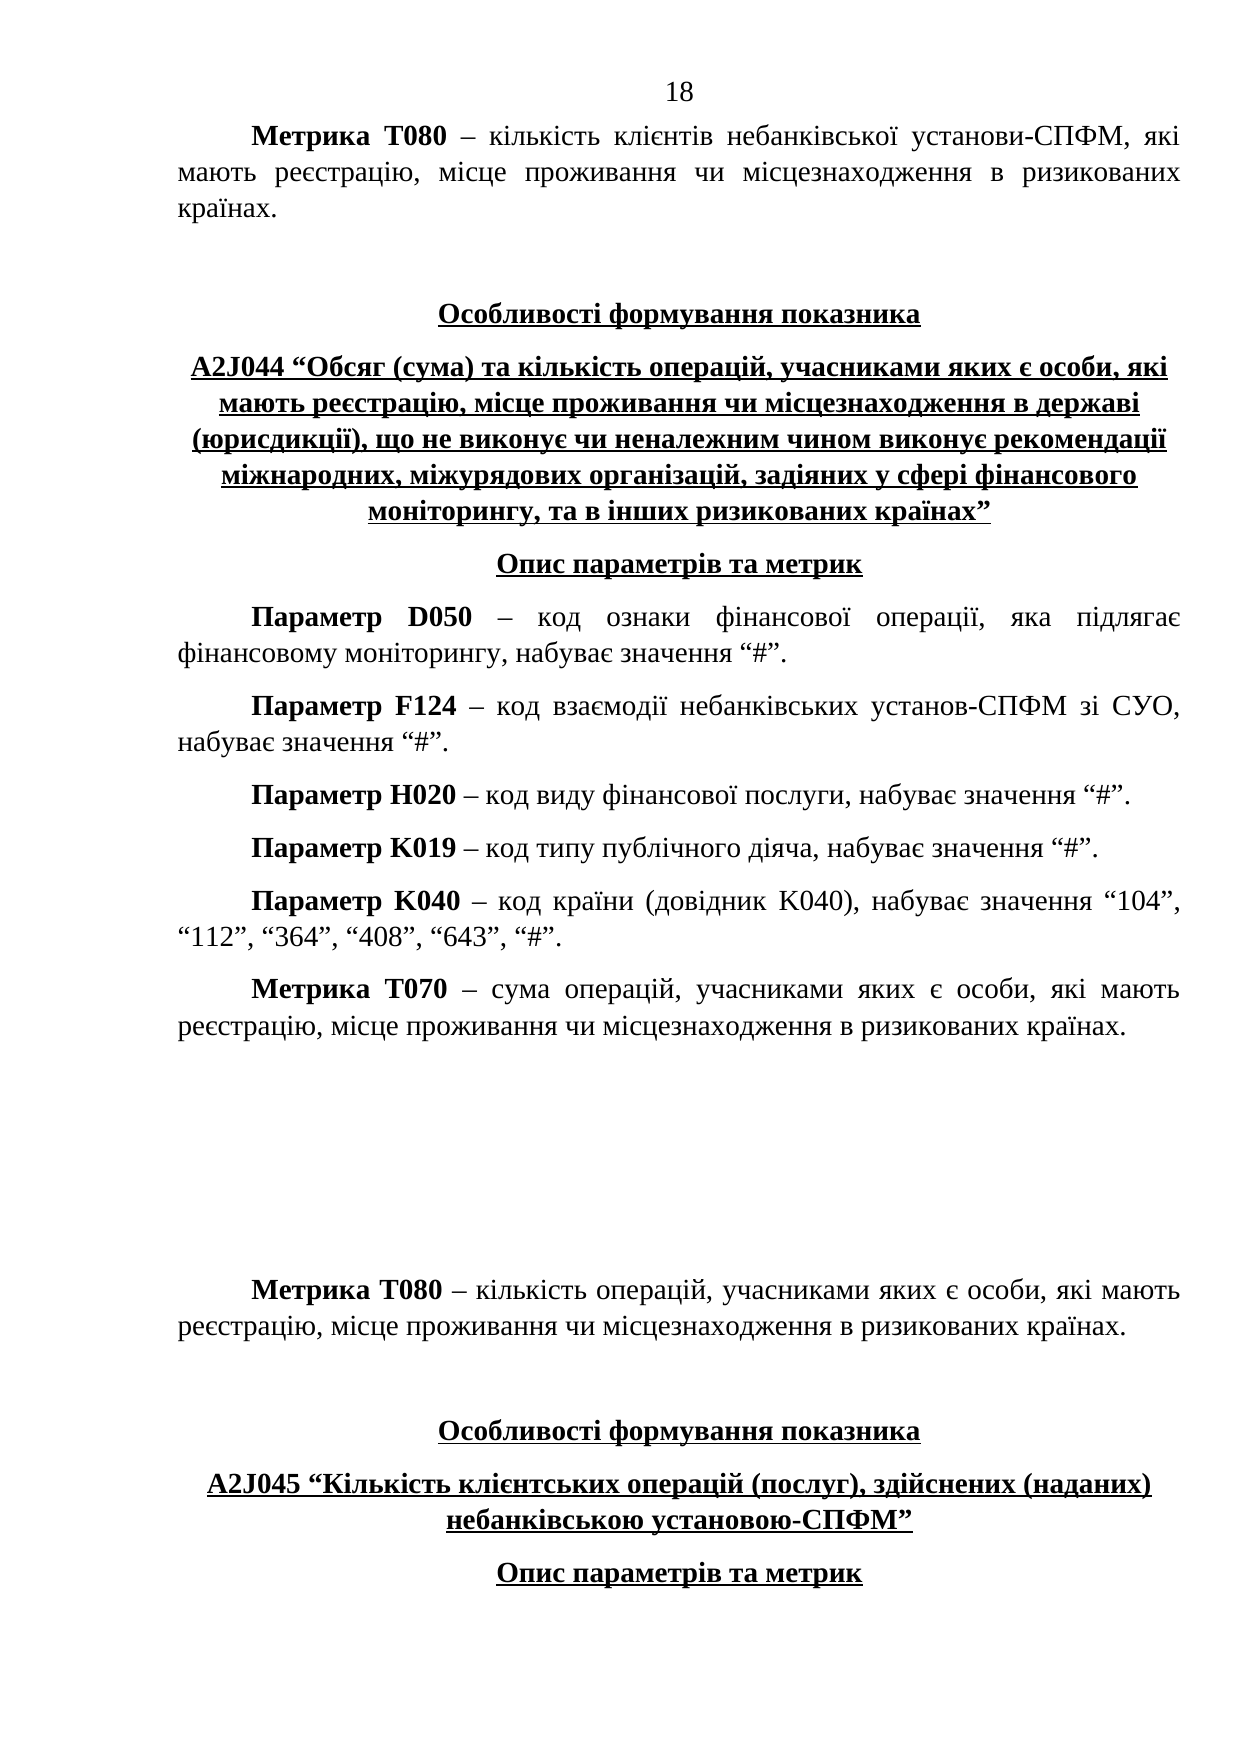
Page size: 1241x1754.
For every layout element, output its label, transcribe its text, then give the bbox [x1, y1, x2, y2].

text Метрика T080 – кількість клієнтів небанківської установи-СПФМ, які мають реєстрацію, місце проживання чи місцезнаходження в ризикованих країнах. [177, 118, 1181, 224]
text A2J045 “Кількість клієнтських операцій (послуг), здійснених (наданих) небанківською установою-СПФМ” [177, 1466, 1181, 1536]
text Параметр F124 – код взаємодії небанківських установ-СПФМ зі СУО, набуває значення “#”. [177, 688, 1181, 758]
text Опис параметрів та метрик [177, 546, 1181, 580]
text Параметр K019 – код типу публічного діяча, набуває значення “#”. [177, 830, 1181, 863]
text Особливості формування показника [177, 296, 1181, 329]
text A2J044 “Обсяг (сума) та кількість операцій, учасниками яких є особи, які мають реєстрацію, місце проживання чи місцезнаходження в державі (юрисдикції), що не виконує чи неналежним чином виконує рекомендації міжнародних, міжурядових організацій, задіяних у сфері фінансового моніторингу, та в інших ризикованих країнах” [177, 349, 1181, 527]
text Метрика T080 – кількість операцій, учасниками яких є особи, які мають реєстрацію, місце проживання чи місцезнаходження в ризикованих країнах. [177, 1272, 1181, 1341]
text Метрика T070 – сума операцій, учасниками яких є особи, які мають реєстрацію, місце проживання чи місцезнаходження в ризикованих країнах. [177, 972, 1181, 1041]
text Особливості формування показника [177, 1413, 1181, 1447]
text Параметр K040 – код країни (довідник K040), набуває значення “104”, “112”, “364”, “408”, “643”, “#”. [177, 883, 1181, 952]
text Параметр H020 – код виду фінансової послуги, набуває значення “#”. [177, 777, 1181, 811]
text Параметр D050 – код ознаки фінансової операції, яка підлягає фінансовому моніторингу, набуває значення “#”. [177, 599, 1181, 669]
text Опис параметрів та метрик [177, 1555, 1181, 1589]
